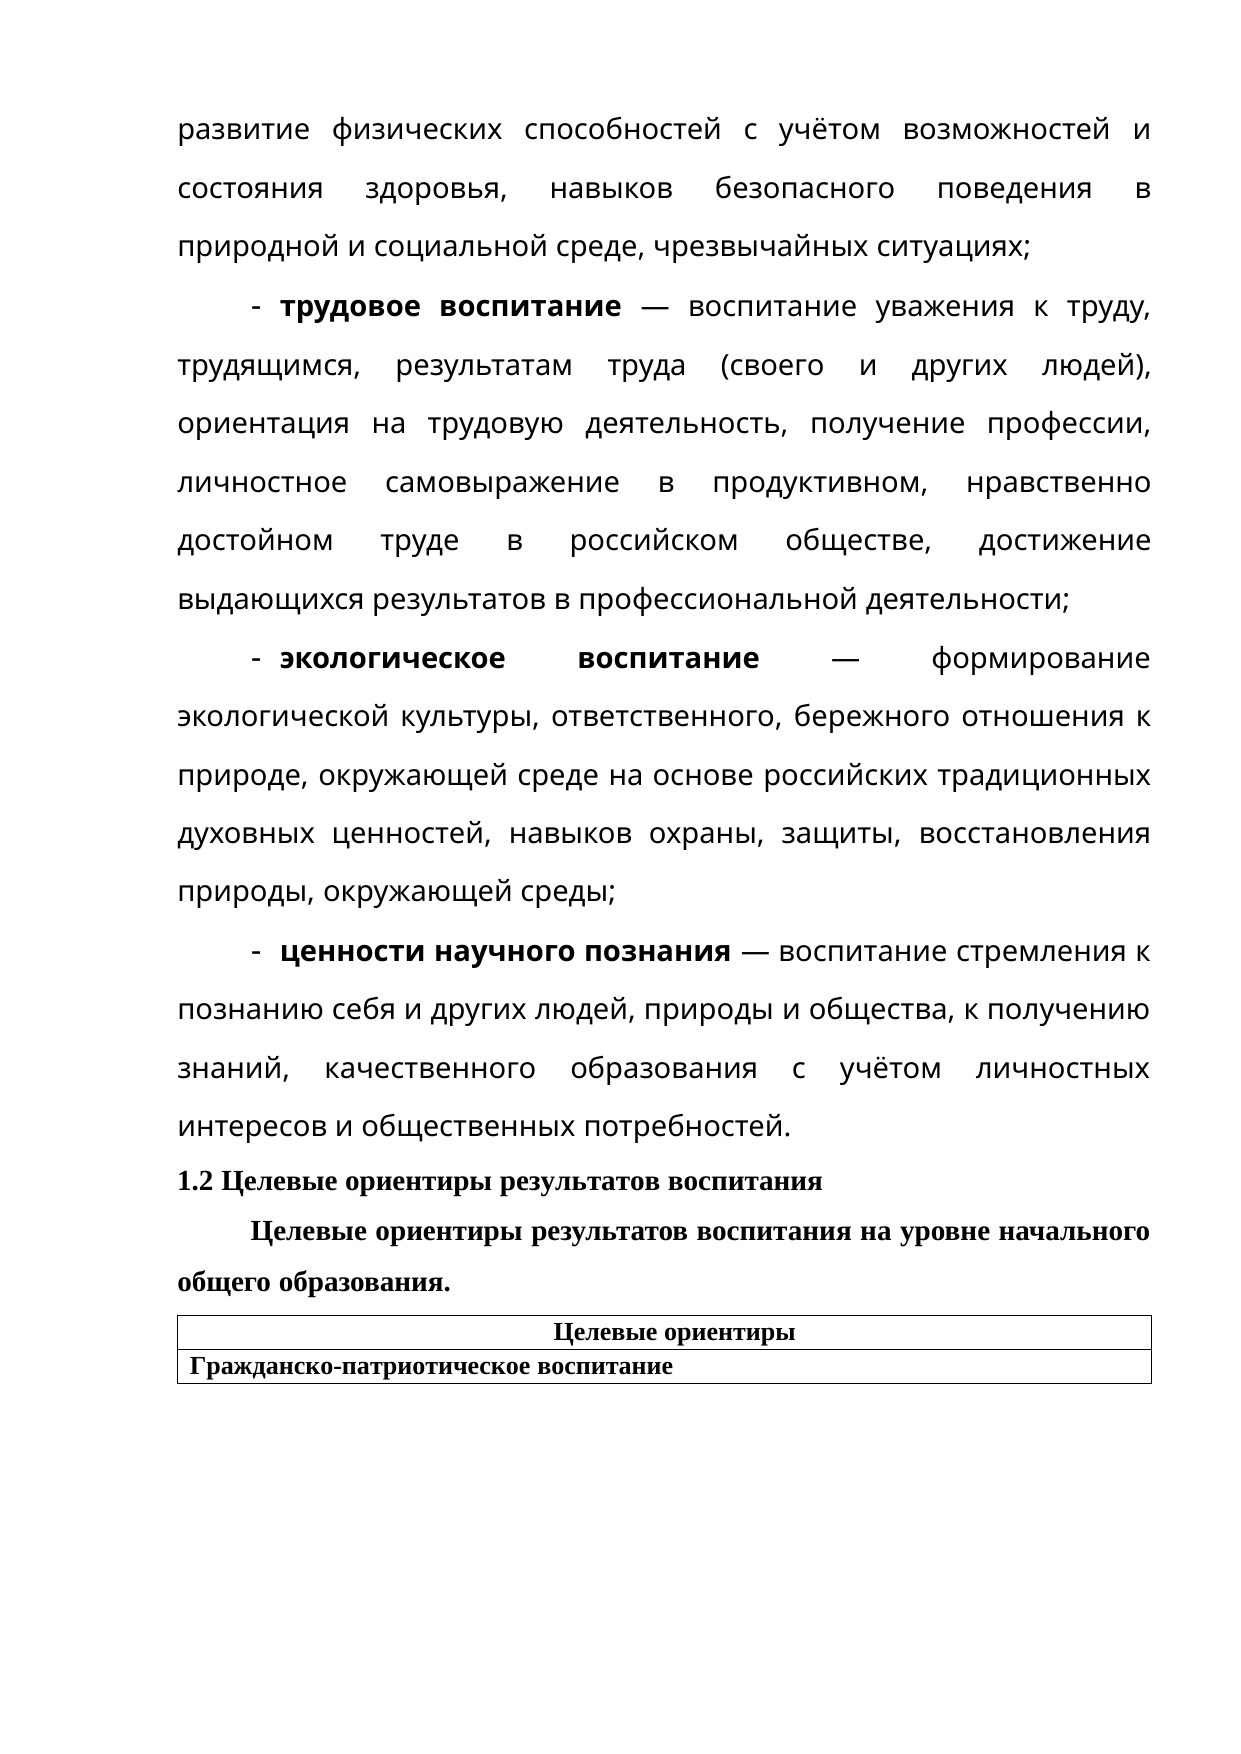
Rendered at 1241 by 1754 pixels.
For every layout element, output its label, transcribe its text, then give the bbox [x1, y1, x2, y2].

text Целевые ориентиры результатов воспитания на уровне начального общего образования. [177, 1213, 1151, 1298]
table_cell Гражданско-патриотическое воспитание [178, 1350, 1151, 1383]
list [177, 108, 1151, 265]
table_header Целевые ориентиры [178, 1316, 1151, 1349]
list экологическое воспитание — формирование экологической культуры, ответственного, бережного отношения к природе, окружающей среде на основе российских традиционных духовных ценностей, навыков охраны, защиты, восстановления природы, окружающей среды; [177, 637, 1151, 910]
subtitle Целевые ориентиры результатов воспитания [177, 1163, 1163, 1197]
list ценности научного познания — воспитание стремления к познанию себя и других людей, природы и общества, к получению знаний, качественного образования с учётом личностных интересов и общественных потребностей. [177, 930, 1151, 1145]
list трудовое воспитание — воспитание уважения к труду, трудящимся, результатам труда (своего и других людей), ориентация на трудовую деятельность, получение профессии, личностное самовыражение в продуктивном, нравственно достойном труде в российском обществе, достижение выдающихся результатов в профессиональной деятельности; [177, 285, 1152, 618]
